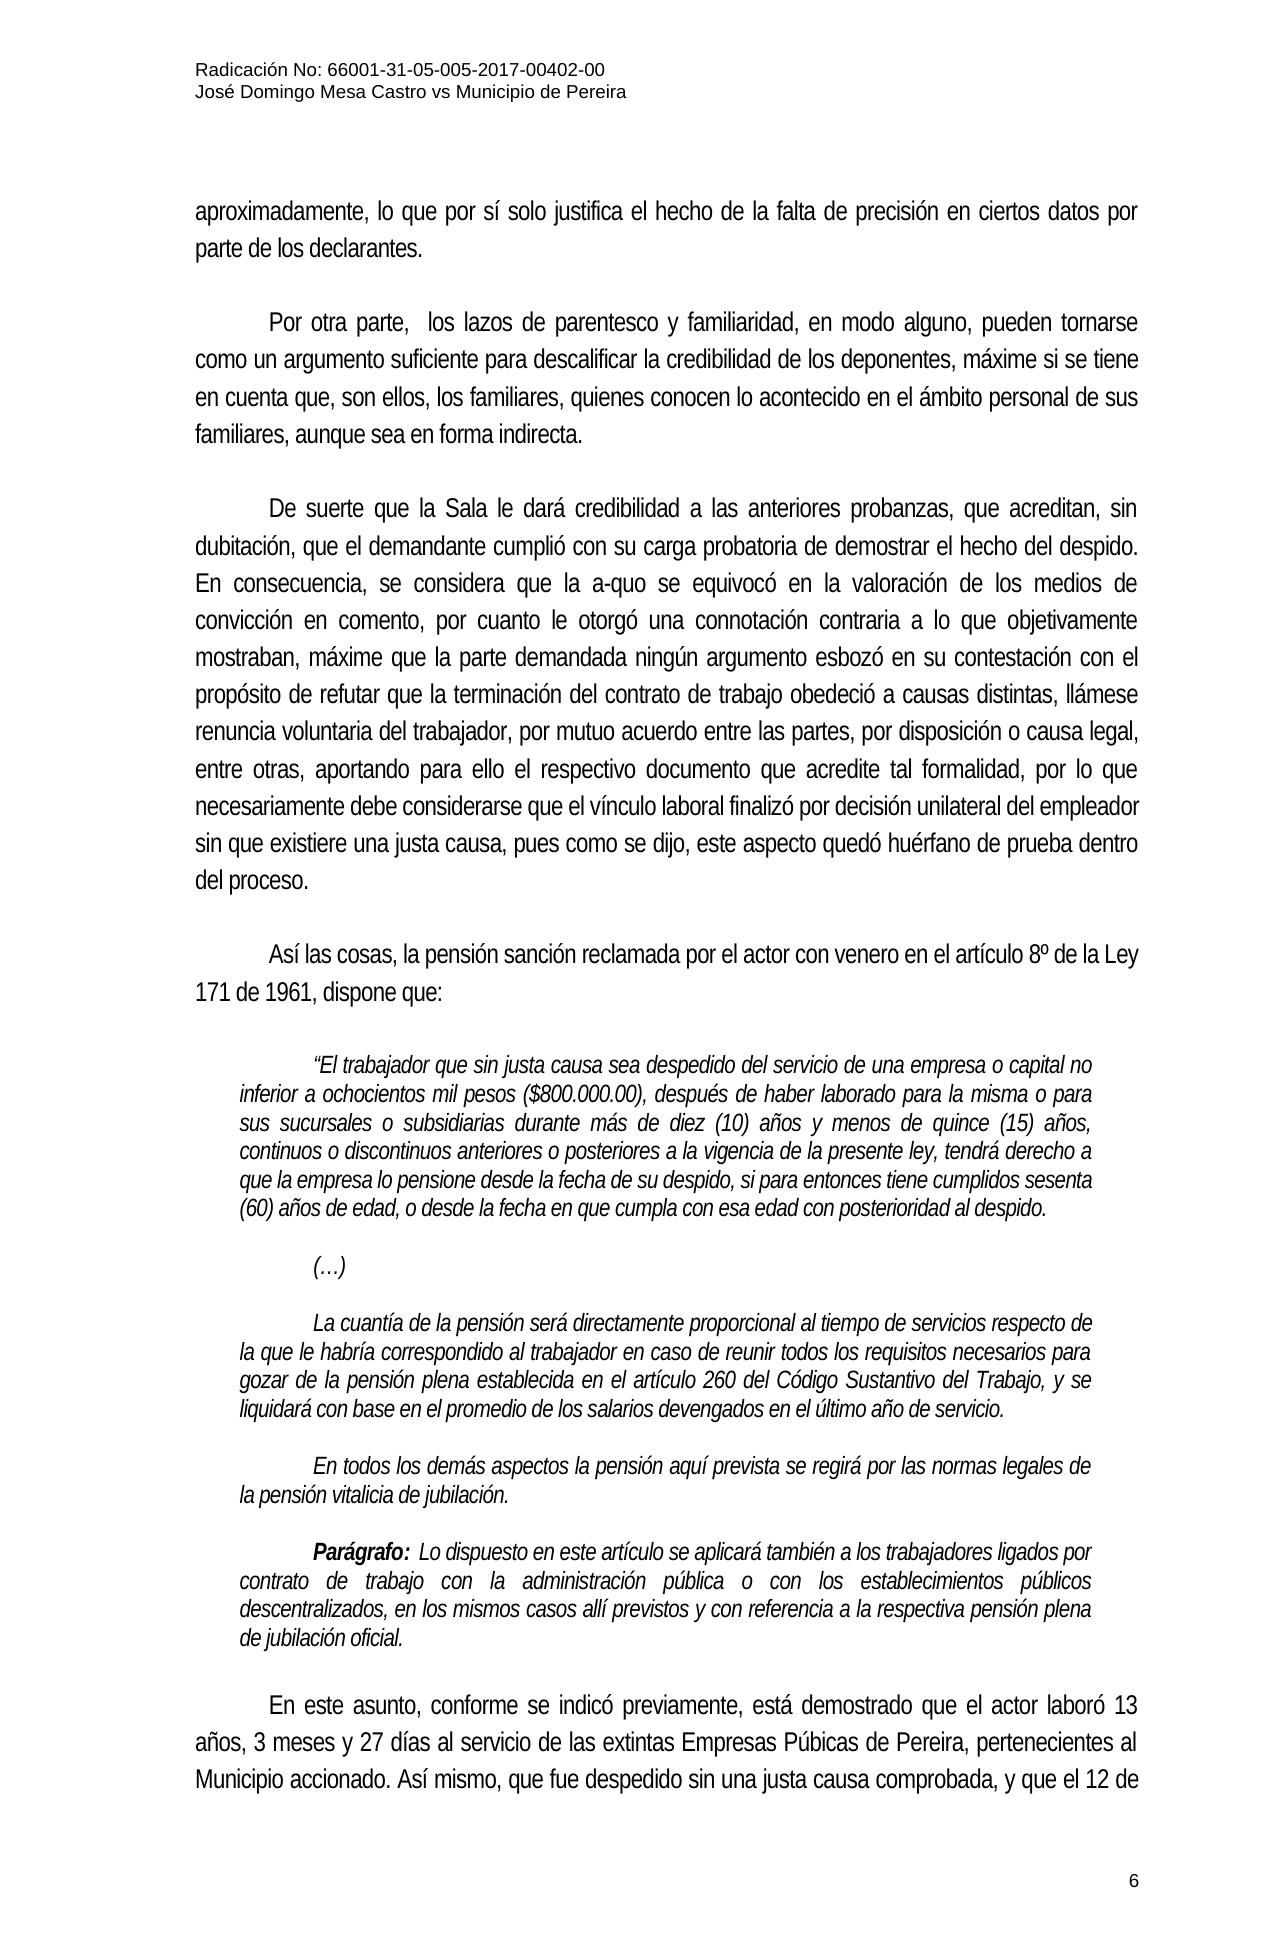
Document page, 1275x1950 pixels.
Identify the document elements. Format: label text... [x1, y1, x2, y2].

text Parágrafo: Lo dispuesto en este artículo se aplicará también a los trabajadores ligados por contrato de trabajo con la administración pública o con los establecimientos públicos descentralizados, en los mismos casos allí previstos y con referencia a la respectiva pensión plena de jubilación oficial. [239, 1537, 1095, 1652]
text Por otra parte, los lazos de parentesco y familiaridad, en modo alguno, pueden tornarse como un argumento suficiente para descalificar la credibilidad de los deponentes, máxime si se tiene en cuenta que, son ellos, los familiares, quienes conocen lo acontecido en el ámbito personal de sus familiares, aunque sea en forma indirecta. [195, 306, 1139, 449]
text En todos los demás aspectos la pensión aquí prevista se regirá por las normas legales de la pensión vitalicia de jubilación. [239, 1451, 1095, 1508]
text “El trabajador que sin justa causa sea despedido del servicio de una empresa o capital no inferior a ochocientos mil pesos ($800.000.00), después de haber laborado para la misma o para sus sucursales o subsidiarias durante más de diez (10) años y menos de quince (15) años, continuos o discontinuos anteriores o posteriores a la vigencia de la presente ley, tendrá derecho a que la empresa lo pensione desde la fecha de su despido, si para entonces tiene cumplidos sesenta (60) años de edad, o desde la fecha en que cumpla con esa edad con posterioridad al despido. [239, 1050, 1095, 1222]
text Así las cosas, la pensión sanción reclamada por el actor con venero en el artículo 8º de la Ley 171 de 1961, dispone que: [195, 939, 1139, 1007]
text La cuantía de la pensión será directamente proporcional al tiempo de servicios respecto de la que le habría correspondido al trabajador en caso de reunir todos los requisitos necesarios para gozar de la pensión plena establecida en el artículo 260 del Código Sustantivo del Trabajo, y se liquidará con base en el promedio de los salarios devengados en el último año de servicio. [239, 1308, 1095, 1423]
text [195, 1689, 1139, 1794]
text (…) [239, 1251, 1095, 1279]
text De suerte que la Sala le dará credibilidad a las anteriores probanzas, que acreditan, sin dubitación, que el demandante cumplió con su carga probatoria de demostrar el hecho del despido. En consecuencia, se considera que la a-quo se equivocó en la valoración de los medios de convicción en comento, por cuanto le otorgó una connotación contraria a lo que objetivamente mostraban, máxime que la parte demandada ningún argumento esbozó en su contestación con el propósito de refutar que la terminación del contrato de trabajo obedeció a causas distintas, llámese renuncia voluntaria del trabajador, por mutuo acuerdo entre las partes, por disposición o causa legal, entre otras, aportando para ello el respectivo documento que acredite tal formalidad, por lo que necesariamente debe considerarse que el vínculo laboral finalizó por decisión unilateral del empleador sin que existiere una justa causa, pues como se dijo, este aspecto quedó huérfano de prueba dentro del proceso. [195, 492, 1139, 895]
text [195, 195, 1139, 263]
